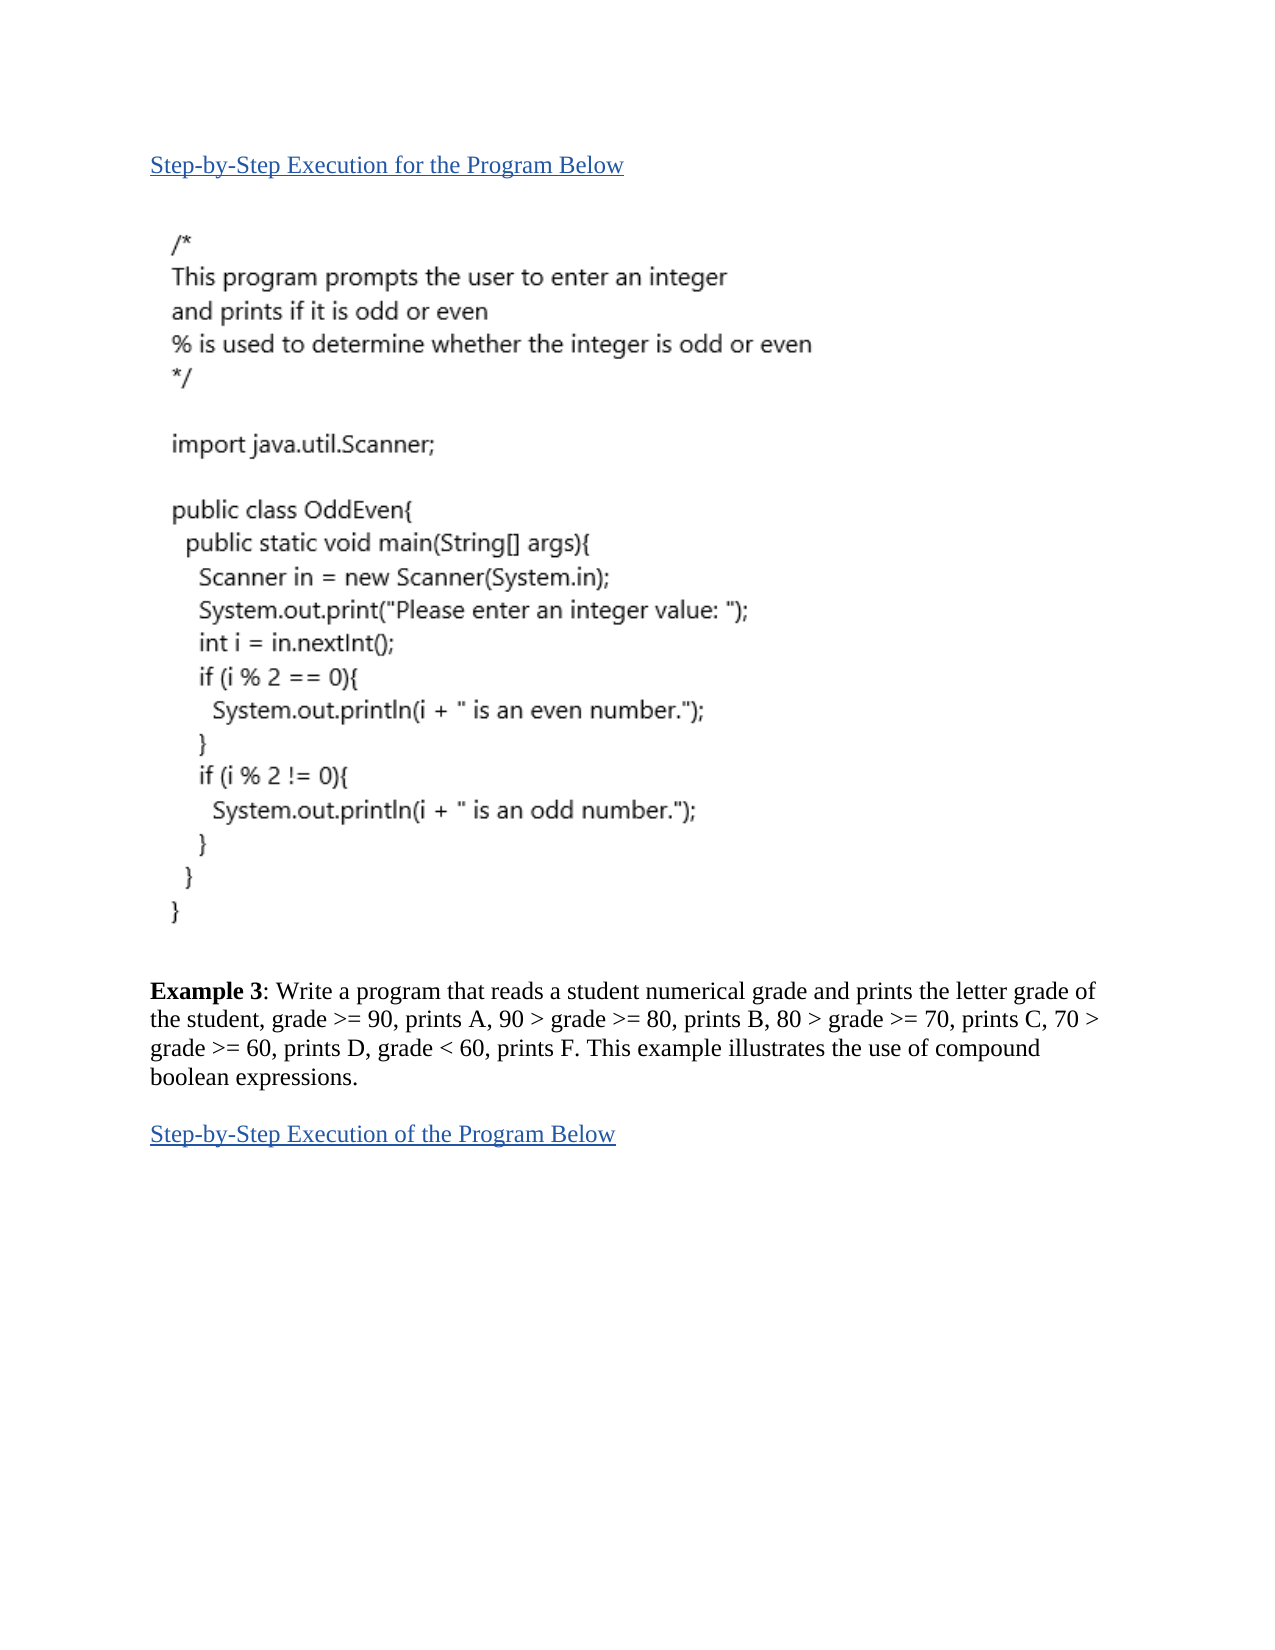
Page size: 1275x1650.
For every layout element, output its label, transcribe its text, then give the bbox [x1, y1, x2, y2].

picture [150, 212, 839, 947]
text Example 3: Write a program that reads a student numerical grade and prints the letter grade of the student, grade >= 90, prints A, 90 > grade >= 80, prints B, 80 > grade >= 70, prints C, 70 > grade >= 60, prints D, grade < 60, prints F. This example illustrates the use of compound boolean expressions. [150, 976, 1125, 1091]
text Step-by-Step Execution for the Program Below [150, 150, 1125, 179]
text Step-by-Step Execution of the Program Below [150, 1119, 1125, 1148]
